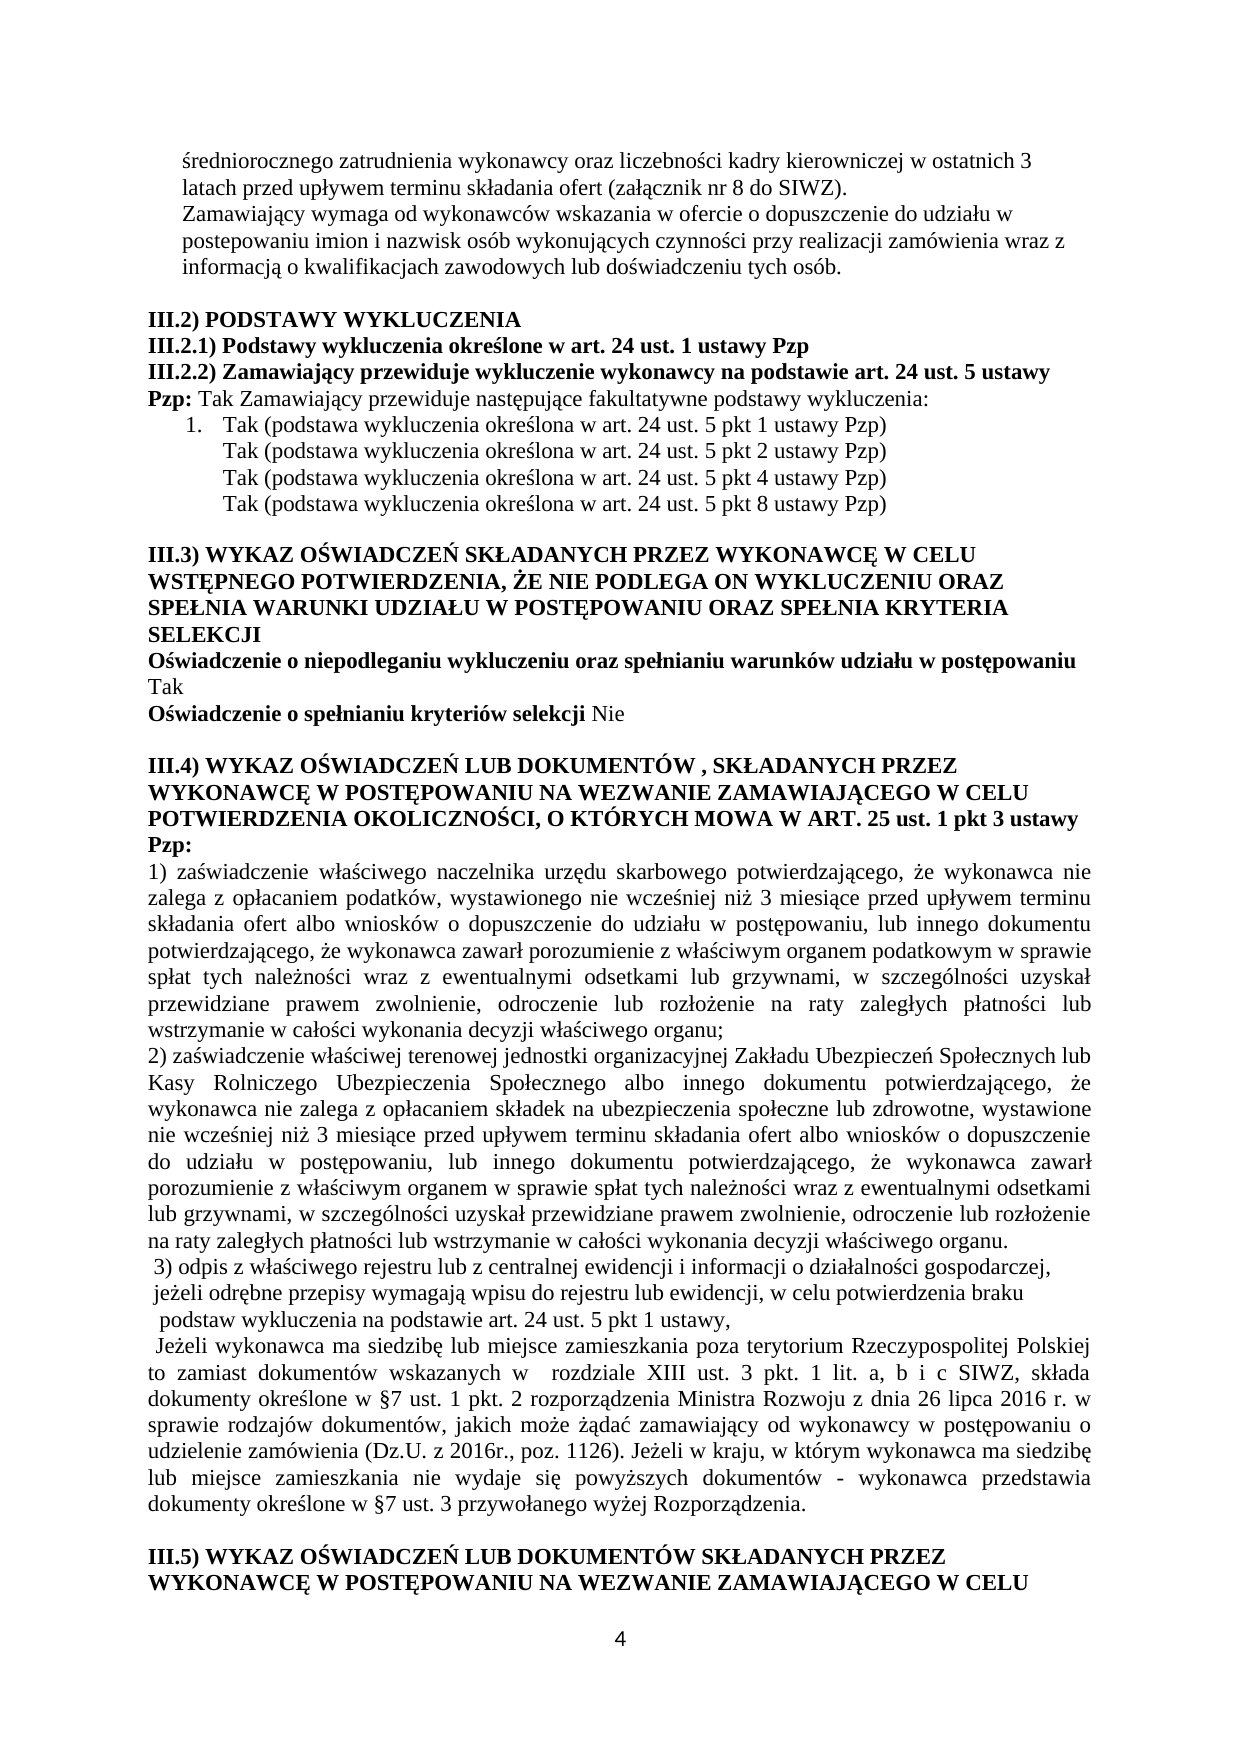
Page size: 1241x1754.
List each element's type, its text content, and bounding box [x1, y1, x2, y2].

text 3) odpis z właściwego rejestru lub z centralnej ewidencji i informacji o działalności gospodarczej, [148, 1253, 1093, 1279]
text 2) zaświadczenie właściwej terenowej jednostki organizacyjnej Zakładu Ubezpieczeń Społecznych lub Kasy Rolniczego Ubezpieczenia Społecznego albo innego dokumentu potwierdzającego, że wykonawca nie zalega z opłacaniem składek na ubezpieczenia społeczne lub zdrowotne, wystawione nie wcześniej niż 3 miesiące przed upływem terminu składania ofert albo wniosków o dopuszczenie do udziału w postępowaniu, lub innego dokumentu potwierdzającego, że wykonawca zawarł porozumienie z właściwym organem w sprawie spłat tych należności wraz z ewentualnymi odsetkami lub grzywnami, w szczególności uzyskał przewidziane prawem zwolnienie, odroczenie lub rozłożenie na raty zaległych płatności lub wstrzymanie w całości wykonania decyzji właściwego organu. [148, 1042, 1093, 1253]
text informacją o kwalifikacjach zawodowych lub doświadczeniu tych osób. [148, 253, 1093, 279]
text III.3) WYKAZ OŚWIADCZEŃ SKŁADANYCH PRZEZ WYKONAWCĘ W CELU WSTĘPNEGO POTWIERDZENIA, ŻE NIE PODLEGA ON WYKLUCZENIU ORAZ SPEŁNIA WARUNKI UDZIAŁU W POSTĘPOWANIU ORAZ SPEŁNIA KRYTERIA SELEKCJI [148, 542, 1093, 647]
text III.4) WYKAZ OŚWIADCZEŃ LUB DOKUMENTÓW , SKŁADANYCH PRZEZ WYKONAWCĘ W POSTĘPOWANIU NA WEZWANIE ZAMAWIAJĄCEGO W CELU POTWIERDZENIA OKOLICZNOŚCI, O KTÓRYCH MOWA W ART. 25 ust. 1 pkt 3 ustawy Pzp: [148, 752, 1093, 858]
text jeżeli odrębne przepisy wymagają wpisu do rejestru lub ewidencji, w celu potwierdzenia braku [148, 1279, 1093, 1306]
text 1) zaświadczenie właściwego naczelnika urzędu skarbowego potwierdzającego, że wykonawca nie zalega z opłacaniem podatków, wystawionego nie wcześniej niż 3 miesiące przed upływem terminu składania ofert albo wniosków o dopuszczenie do udziału w postępowaniu, lub innego dokumentu potwierdzającego, że wykonawca zawarł porozumienie z właściwym organem podatkowym w sprawie spłat tych należności wraz z ewentualnymi odsetkami lub grzywnami, w szczególności uzyskał przewidziane prawem zwolnienie, odroczenie lub rozłożenie na raty zaległych płatności lub wstrzymanie w całości wykonania decyzji właściwego organu; [148, 858, 1093, 1042]
list Tak (podstawa wykluczenia określona w art. 24 ust. 5 pkt 1 ustawy Pzp) Tak (podstawa wykluczenia określona w art. 24 ust. 5 pkt 2 ustawy Pzp) Tak (podstawa wykluczenia określona w art. 24 ust. 5 pkt 4 ustawy Pzp) Tak (podstawa wykluczenia określona w art. 24 ust. 5 pkt 8 ustawy Pzp) [185, 411, 1093, 517]
text postepowaniu imion i nazwisk osób wykonujących czynności przy realizacji zamówienia wraz z [148, 227, 1093, 253]
text Oświadczenie o niepodleganiu wykluczeniu oraz spełnianiu warunków udziału w postępowaniu Tak Oświadczenie o spełnianiu kryteriów selekcji Nie [148, 647, 1093, 726]
text Jeżeli wykonawca ma siedzibę lub miejsce zamieszkania poza terytorium Rzeczypospolitej Polskiej to zamiast dokumentów wskazanych w rozdziale XIII ust. 3 pkt. 1 lit. a, b i c SIWZ, składa dokumenty określone w §7 ust. 1 pkt. 2 rozporządzenia Ministra Rozwoju z dnia 26 lipca 2016 r. w sprawie rodzajów dokumentów, jakich może żądać zamawiający od wykonawcy w postępowaniu o udzielenie zamówienia (Dz.U. z 2016r., poz. 1126). Jeżeli w kraju, w którym wykonawca ma siedzibę lub miejsce zamieszkania nie wydaje się powyższych dokumentów - wykonawca przedstawia dokumenty określone w §7 ust. 3 przywołanego wyżej Rozporządzenia. [148, 1332, 1093, 1517]
text średniorocznego zatrudnienia wykonawcy oraz liczebności kadry kierowniczej w ostatnich 3 [148, 148, 1093, 174]
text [148, 1543, 1093, 1596]
text III.2.1) Podstawy wykluczenia określone w art. 24 ust. 1 ustawy Pzp III.2.2) Zamawiający przewiduje wykluczenie wykonawcy na podstawie art. 24 ust. 5 ustawy Pzp: Tak Zamawiający przewiduje następujące fakultatywne podstawy wykluczenia: [148, 332, 1093, 411]
text Zamawiający wymaga od wykonawców wskazania w ofercie o dopuszczenie do udziału w [148, 200, 1093, 227]
text latach przed upływem terminu składania ofert (załącznik nr 8 do SIWZ). [148, 174, 1093, 200]
text podstaw wykluczenia na podstawie art. 24 ust. 5 pkt 1 ustawy, [148, 1306, 1093, 1332]
text III.2) PODSTAWY WYKLUCZENIA [148, 306, 1093, 332]
